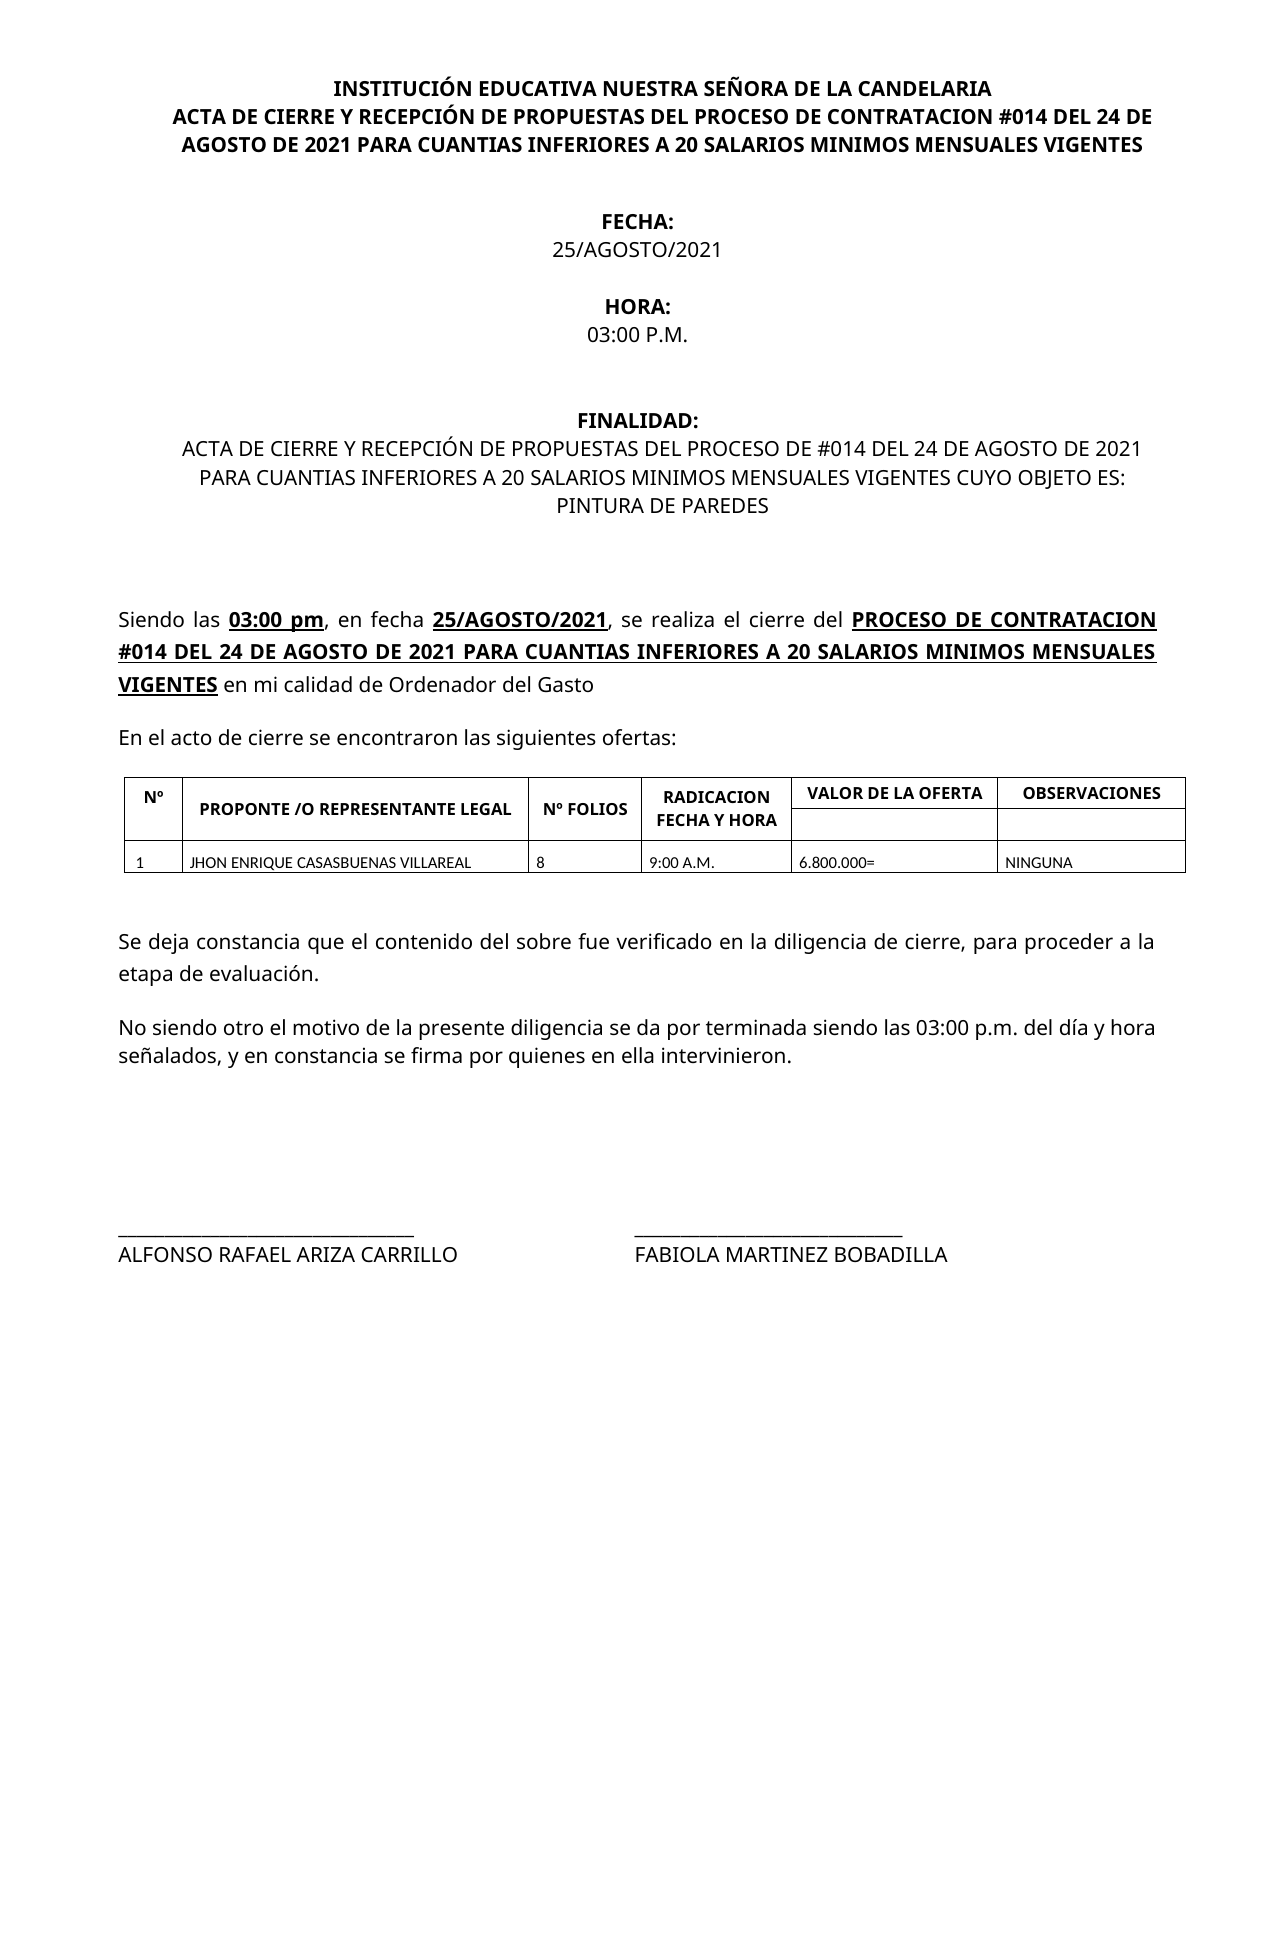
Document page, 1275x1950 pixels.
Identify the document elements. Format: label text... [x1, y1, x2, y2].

text En el acto de cierre se encontraron las siguientes ofertas: [118, 723, 1157, 752]
table_cell [998, 809, 1185, 839]
table_cell 8 [529, 841, 641, 872]
text Siendo las 03:00 pm, en fecha 25/AGOSTO/2021, se realiza el cierre del PROCESO DE CONTRATACION #014 DEL 24 DE AGOSTO DE 2021 PARA CUANTIAS INFERIORES A 20 SALARIOS MINIMOS MENSUALES VIGENTES en mi calidad de Ordenador del Gasto [118, 663, 1157, 698]
table_cell 6.800.000= [792, 841, 997, 872]
text 03:00 P.M. [118, 321, 1157, 349]
table_header Nº [125, 778, 182, 839]
table_header PROPONTE /O REPRESENTANTE LEGAL [183, 778, 528, 839]
table_header OBSERVACIONES [998, 778, 1185, 808]
text FECHA: [118, 207, 1157, 235]
text Se deja constancia que el contenido del sobre fue verificado en la diligencia de cierre, para proceder a la etapa de evaluación. [118, 927, 1157, 988]
table_cell NINGUNA [998, 841, 1185, 872]
table_header RADICACION FECHA Y HORA [642, 778, 791, 839]
table_cell [792, 809, 997, 839]
table_header Nº FOLIOS [529, 778, 641, 839]
table_cell 1 [125, 841, 182, 872]
table_header VALOR DE LA OFERTA [792, 778, 997, 808]
text Siendo las 03:00 pm, en fecha 25/AGOSTO/2021, se realiza el cierre del PROCESO DE CONTRATACION #014 DEL 24 DE AGOSTO DE 2021 PARA CUANTIAS INFERIORES A 20 SALARIOS MINIMOS MENSUALES VIGENTES en mi calidad de Ordenador del Gasto [118, 605, 1157, 662]
table_cell JHON ENRIQUE CASASBUENAS VILLAREAL [183, 841, 528, 872]
text 25/AGOSTO/2021 [118, 235, 1157, 264]
table_cell 9:00 A.M. [642, 841, 791, 872]
text HORA: [118, 292, 1157, 321]
text ________________________________ _____________________________ [118, 1212, 1157, 1240]
text ACTA DE CIERRE Y RECEPCIÓN DE PROPUESTAS DEL PROCESO DE #014 DEL 24 DE AGOSTO DE 2021 PARA CUANTIAS INFERIORES A 20 SALARIOS MINIMOS MENSUALES VIGENTES CUYO OBJETO ES: PINTURA DE PAREDES [168, 434, 1157, 519]
text FINALIDAD: [168, 406, 1157, 434]
text ALFONSO RAFAEL ARIZA CARRILLO FABIOLA MARTINEZ BOBADILLA [118, 1240, 1157, 1269]
text No siendo otro el motivo de la presente diligencia se da por terminada siendo las 03:00 p.m. del día y hora señalados, y en constancia se firma por quienes en ella intervinieron. [118, 1013, 1157, 1070]
